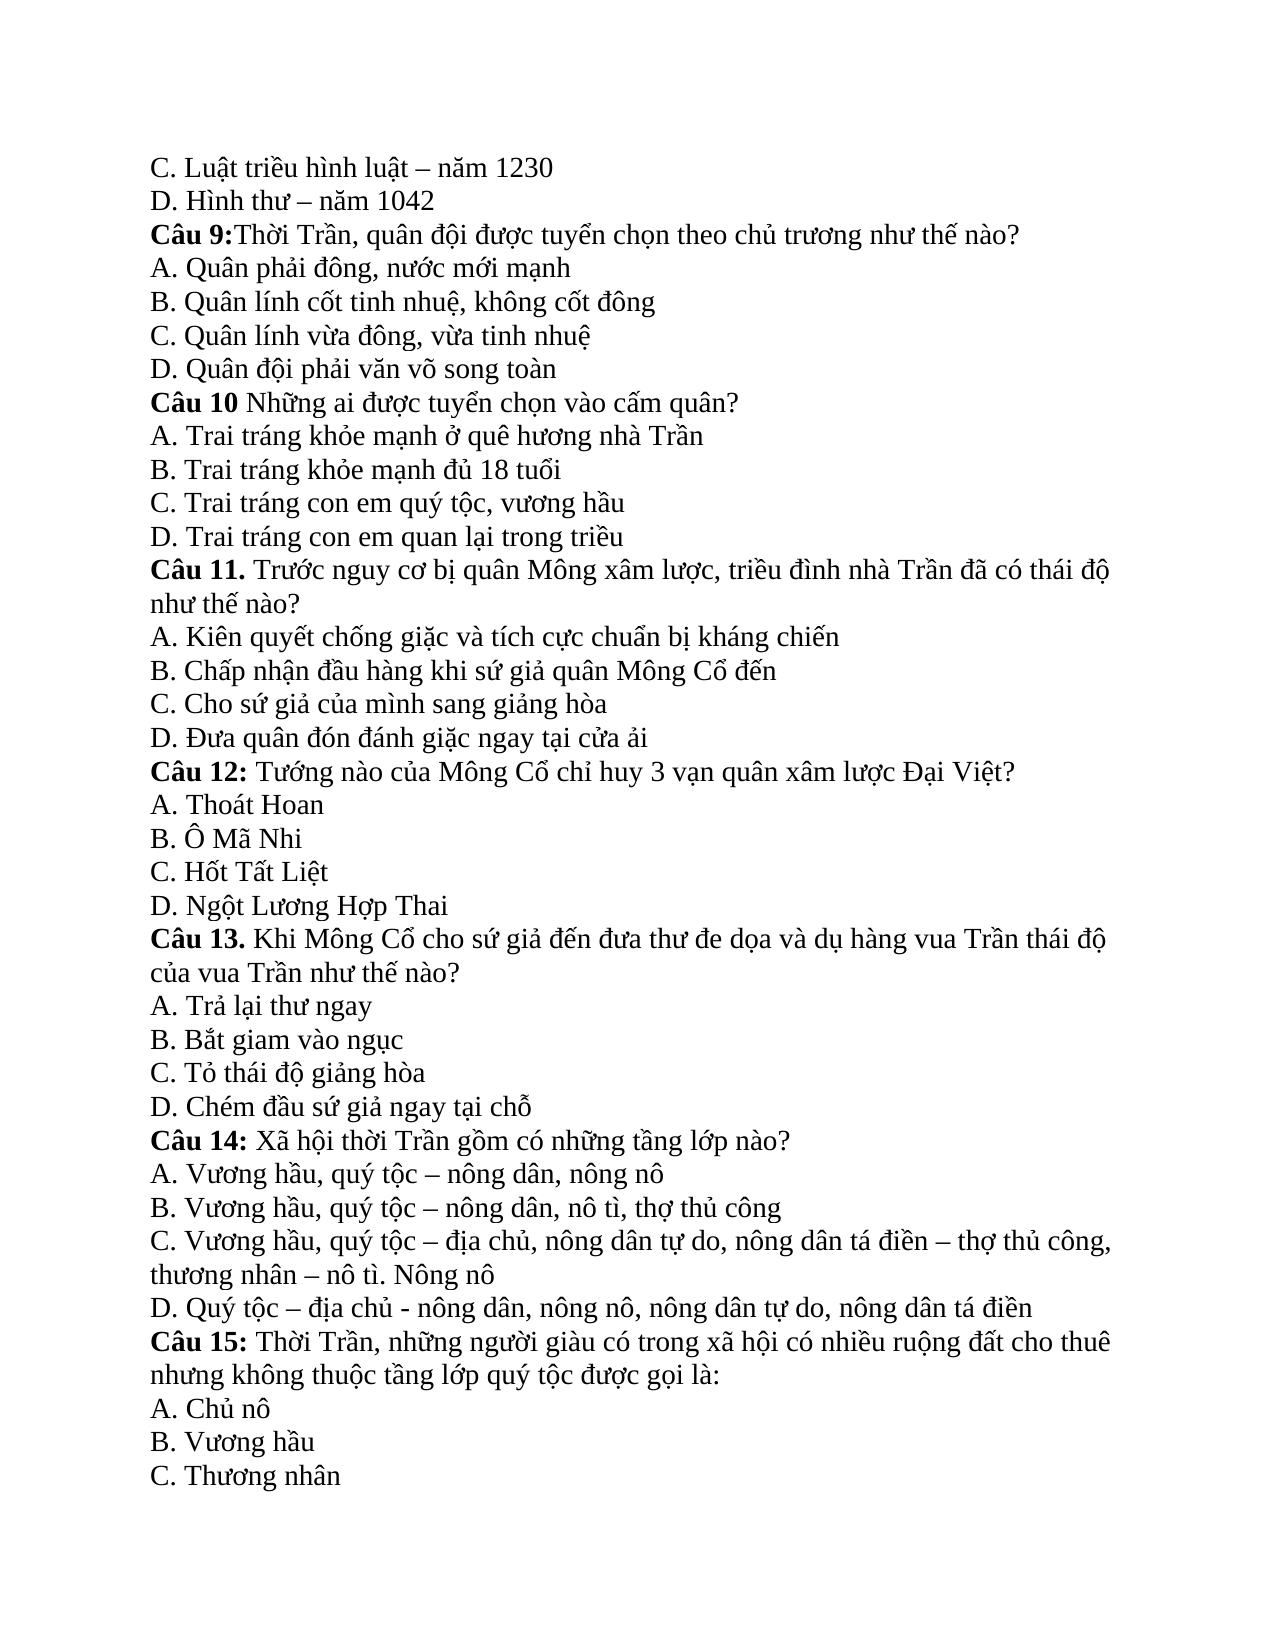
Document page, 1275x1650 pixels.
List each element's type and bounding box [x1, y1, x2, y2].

text [150, 150, 1125, 552]
text [150, 552, 1125, 1492]
